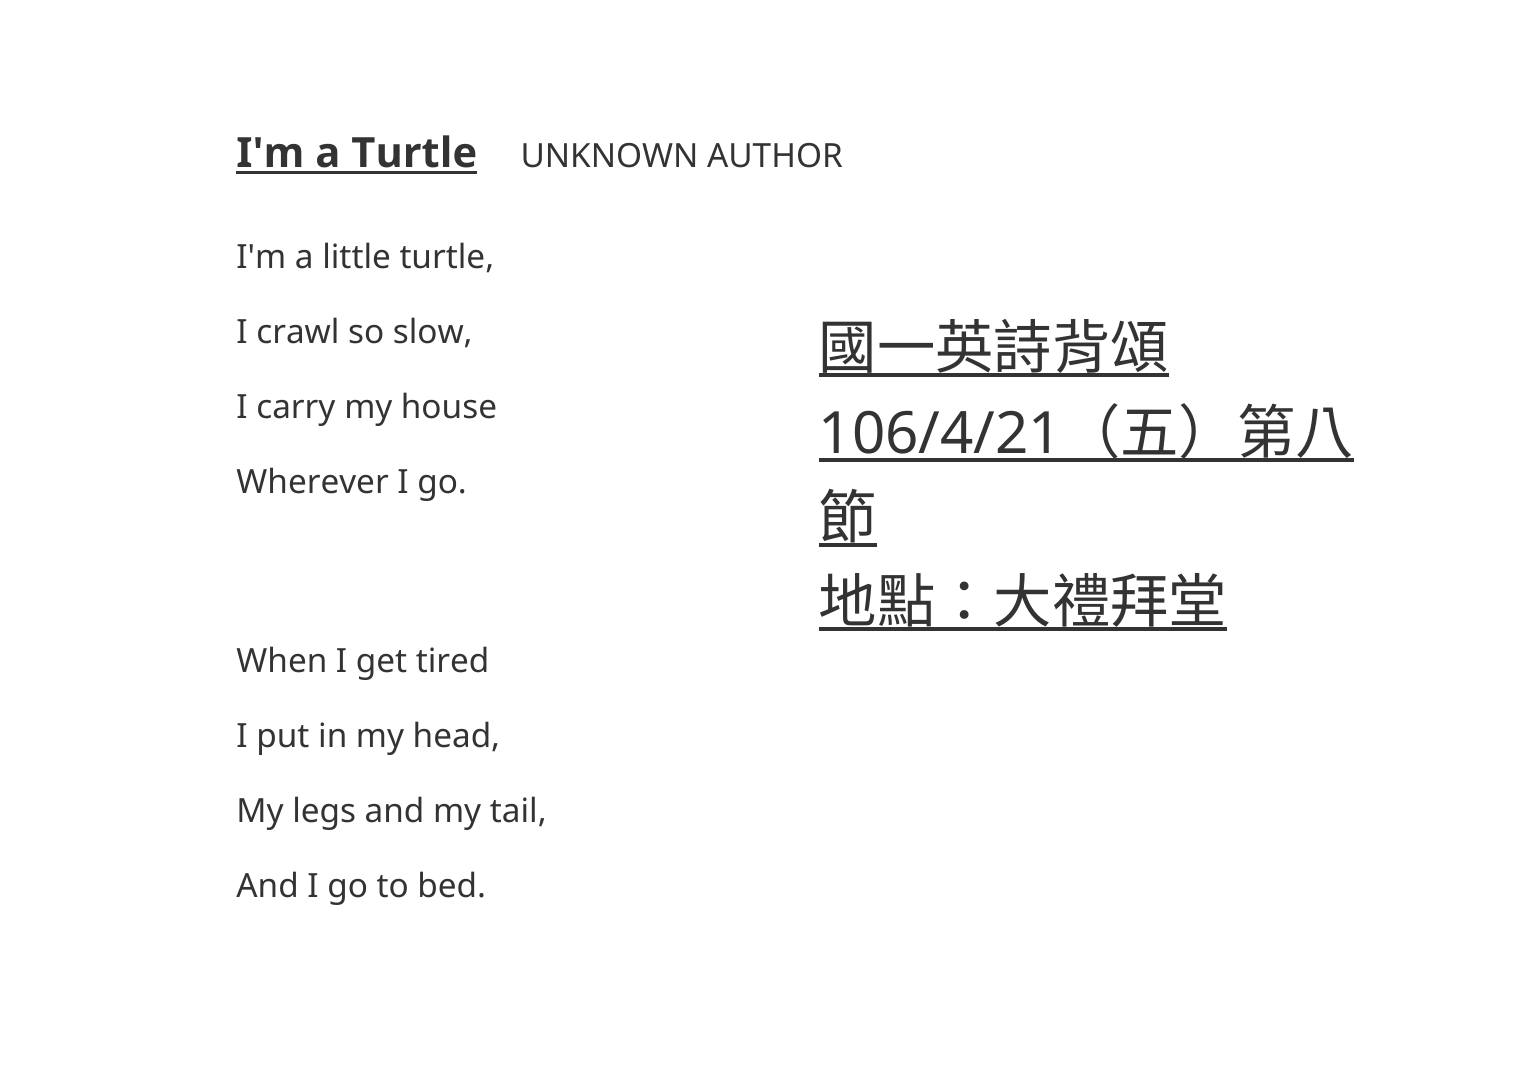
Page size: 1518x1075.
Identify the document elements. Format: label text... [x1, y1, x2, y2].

text When I get tired I put in my head, My legs and my tail, And I go to bed. [236, 547, 1503, 922]
text I'm a little turtle, I crawl so slow, I carry my house Wherever I go. [236, 218, 1503, 518]
text I'm a Turtle UNKNOWN AUTHOR [236, 113, 1503, 188]
